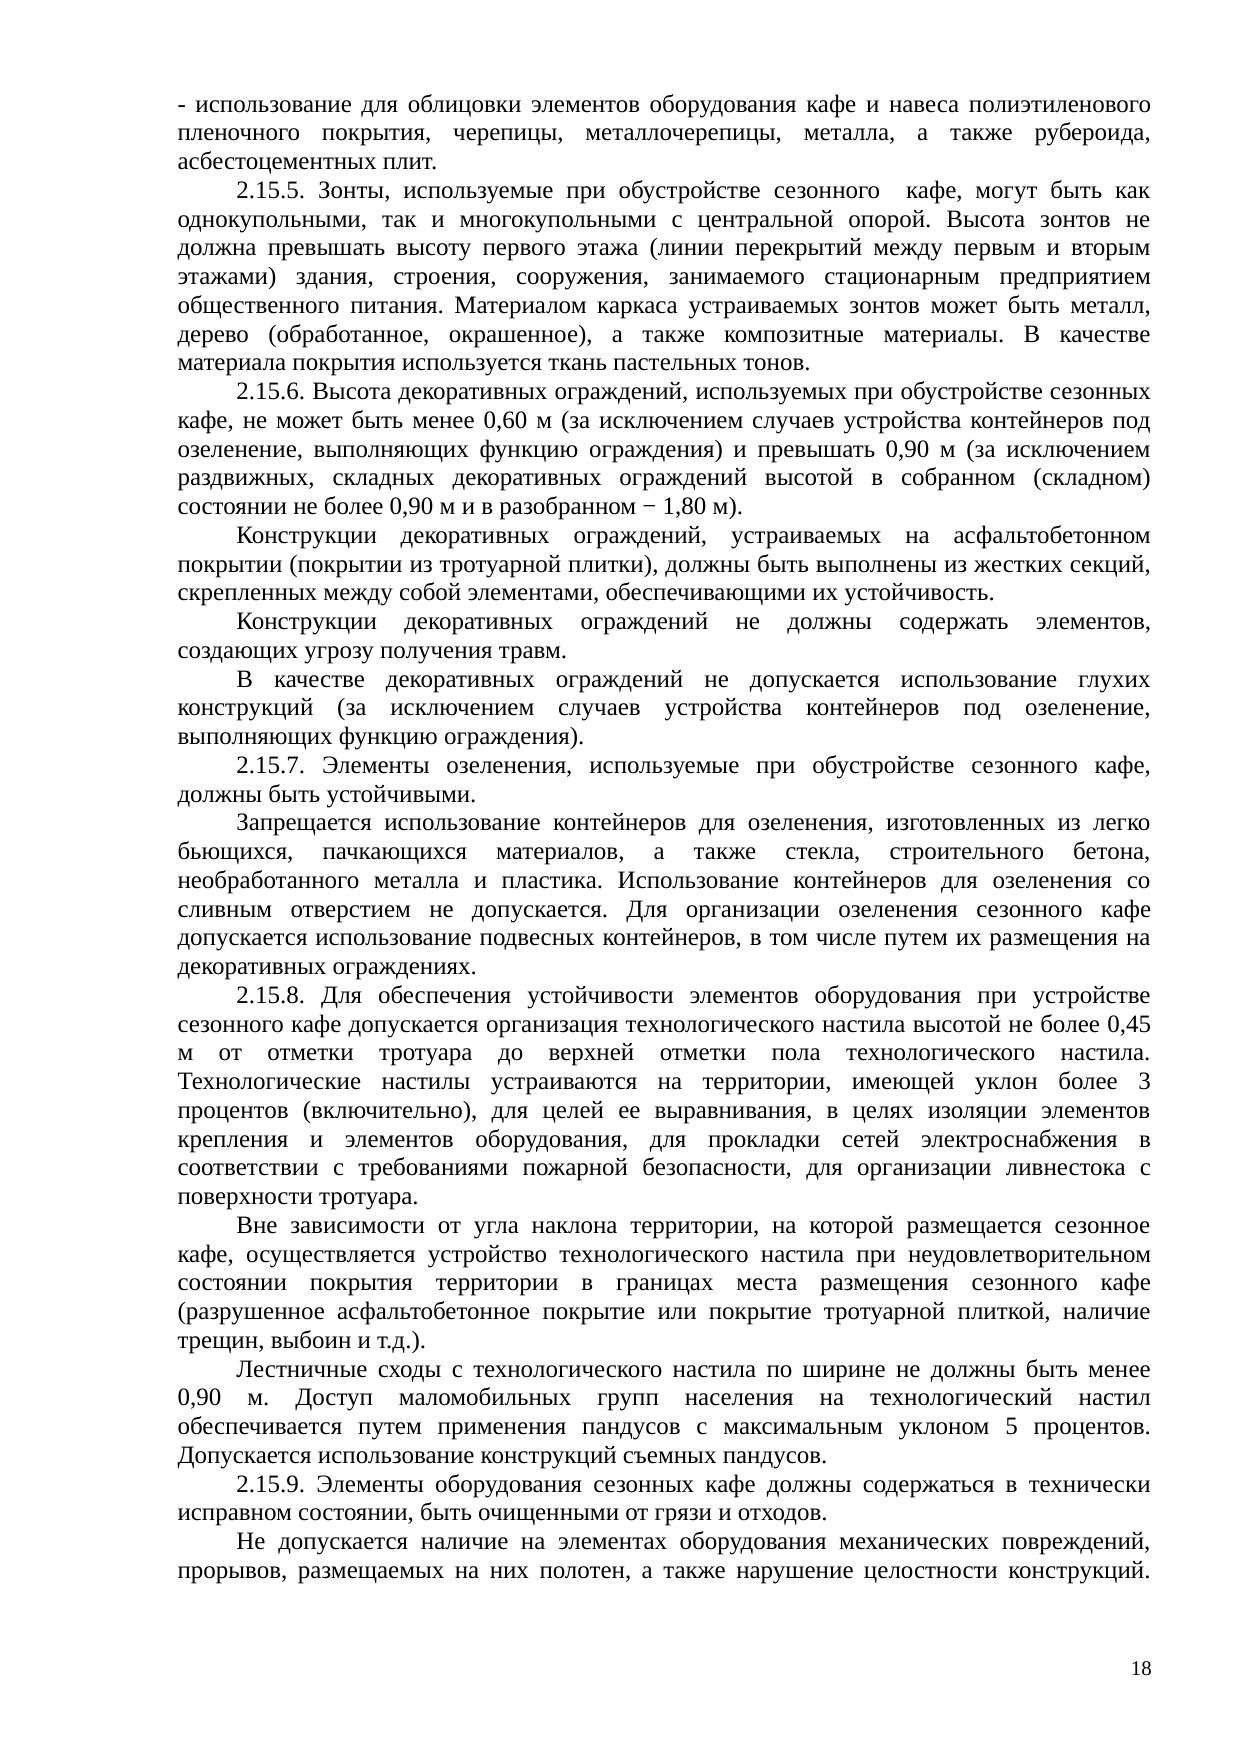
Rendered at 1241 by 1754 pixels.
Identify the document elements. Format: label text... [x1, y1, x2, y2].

text 2.15.5. Зонты, используемые при обустройстве сезонного кафе, могут быть как однокупольными, так и многокупольными с центральной опорой. Высота зонтов не должна превышать высоту первого этажа (линии перекрытий между первым и вторым этажами) здания, строения, сооружения, занимаемого стационарным предприятием общественного питания. Материалом каркаса устраиваемых зонтов может быть металл, дерево (обработанное, окрашенное), а также композитные материалы. В качестве материала покрытия используется ткань пастельных тонов. [177, 175, 1152, 376]
text 2.15.8. Для обеспечения устойчивости элементов оборудования при устройстве сезонного кафе допускается организация технологического настила высотой не более 0,45 м от отметки тротуара до верхней отметки пола технологического настила. Технологические настилы устраиваются на территории, имеющей уклон более 3 процентов (включительно), для целей ее выравнивания, в целях изоляции элементов крепления и элементов оборудования, для прокладки сетей электроснабжения в соответствии с требованиями пожарной безопасности, для организации ливнестока с поверхности тротуара. [177, 980, 1152, 1210]
text 2.15.7. Элементы озеленения, используемые при обустройстве сезонного кафе, должны быть устойчивыми. [177, 750, 1152, 807]
text В качестве декоративных ограждений не допускается использование глухих конструкций (за исключением случаев устройства контейнеров под озеленение, выполняющих функцию ограждения). [177, 664, 1152, 750]
text Конструкции декоративных ограждений не должны содержать элементов, создающих угрозу получения травм. [177, 606, 1152, 664]
text Запрещается использование контейнеров для озеленения, изготовленных из легко бьющихся, пачкающихся материалов, а также стекла, строительного бетона, необработанного металла и пластика. Использование контейнеров для озеленения со сливным отверстием не допускается. Для организации озеленения сезонного кафе допускается использование подвесных контейнеров, в том числе путем их размещения на декоративных ограждениях. [177, 807, 1152, 980]
text - использование для облицовки элементов оборудования кафе и навеса полиэтиленового пленочного покрытия, черепицы, металлочерепицы, металла, а также рубероида, асбестоцементных плит. [177, 89, 1152, 175]
text Лестничные сходы с технологического настила по ширине не должны быть менее 0,90 м. Доступ маломобильных групп населения на технологический настил обеспечивается путем применения пандусов с максимальным уклоном 5 процентов. Допускается использование конструкций съемных пандусов. [177, 1354, 1152, 1469]
text Вне зависимости от угла наклона территории, на которой размещается сезонное кафе, осуществляется устройство технологического настила при неудовлетворительном состоянии покрытия территории в границах места размещения сезонного кафе (разрушенное асфальтобетонное покрытие или покрытие тротуарной плиткой, наличие трещин, выбоин и т.д.). [177, 1210, 1152, 1354]
text Конструкции декоративных ограждений, устраиваемых на асфальтобетонном покрытии (покрытии из тротуарной плитки), должны быть выполнены из жестких секций, скрепленных между собой элементами, обеспечивающими их устойчивость. [177, 520, 1152, 606]
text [177, 1526, 1152, 1584]
text 2.15.6. Высота декоративных ограждений, используемых при обустройстве сезонных кафе, не может быть менее 0,60 м (за исключением случаев устройства контейнеров под озеленение, выполняющих функцию ограждения) и превышать 0,90 м (за исключением раздвижных, складных декоративных ограждений высотой в собранном (складном) состоянии не более 0,90 м и в разобранном − 1,80 м). [177, 376, 1152, 520]
text 2.15.9. Элементы оборудования сезонных кафе должны содержаться в технически исправном состоянии, быть очищенными от грязи и отходов. [177, 1469, 1152, 1526]
